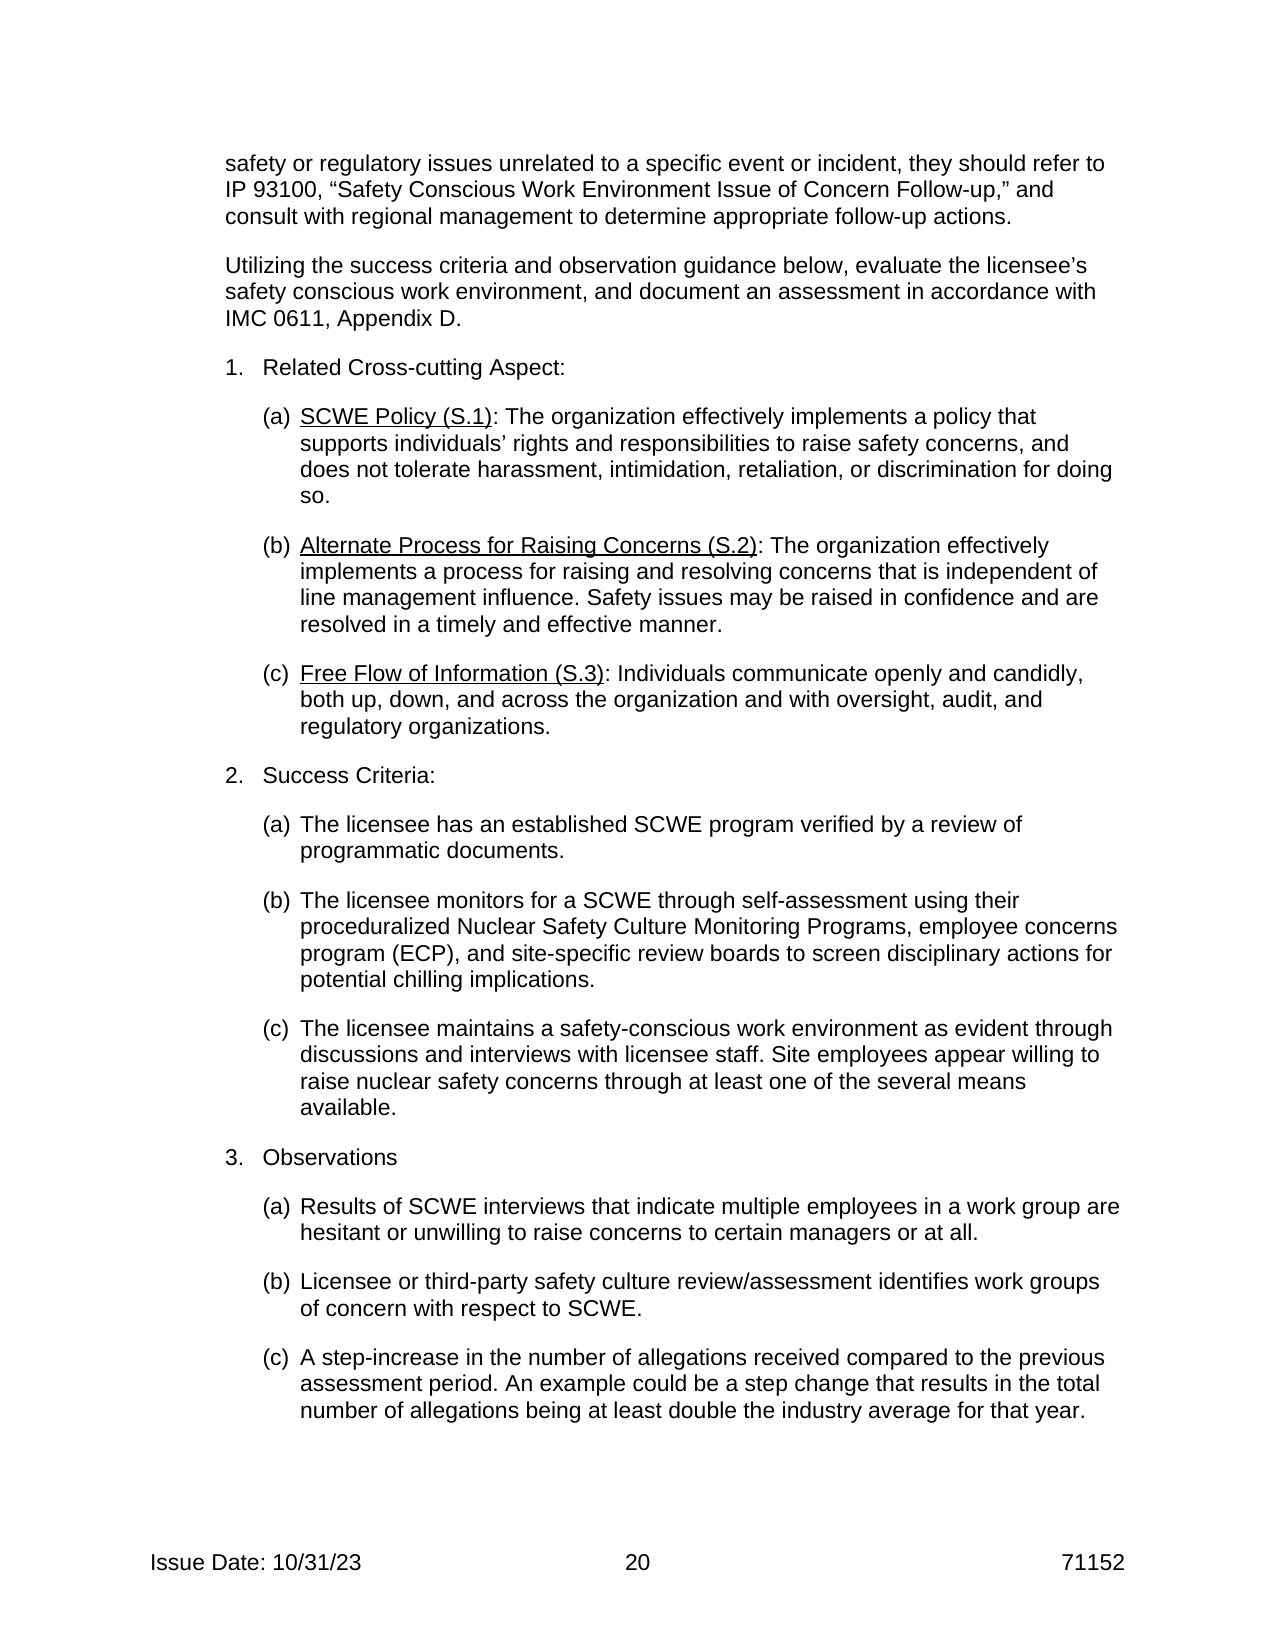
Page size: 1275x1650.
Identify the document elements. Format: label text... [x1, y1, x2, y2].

list Free Flow of Information (S.3): Individuals communicate openly and candidly, both up, down, and across the organization and with oversight, audit, and regulatory organizations. [262, 660, 1125, 739]
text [225, 150, 1125, 229]
list The licensee maintains a safety-conscious work environment as evident through discussions and interviews with licensee staff. Site employees appear willing to raise nuclear safety concerns through at least one of the several means available. [262, 1015, 1125, 1121]
list Alternate Process for Raising Concerns (S.2): The organization effectively implements a process for raising and resolving concerns that is independent of line management influence. Safety issues may be raised in confidence and are resolved in a timely and effective manner. [262, 532, 1125, 637]
list The licensee has an established SCWE program verified by a review of programmatic documents. [262, 811, 1125, 864]
list Success Criteria: [225, 762, 1125, 788]
list SCWE Policy (S.1): The organization effectively implements a policy that supports individuals’ rights and responsibilities to raise safety concerns, and does not tolerate harassment, intimidation, retaliation, or discrimination for doing so. [262, 403, 1125, 509]
list Licensee or third-party safety culture review/assessment identifies work groups of concern with respect to SCWE. [262, 1268, 1125, 1321]
list Observations [225, 1143, 1125, 1170]
list Results of SCWE interviews that indicate multiple employees in a work group are hesitant or unwilling to raise concerns to certain managers or at all. [262, 1193, 1125, 1245]
list The licensee monitors for a SCWE through self-assessment using their proceduralized Nuclear Safety Culture Monitoring Programs, employee concerns program (ECP), and site-specific review boards to screen disciplinary actions for potential chilling implications. [262, 887, 1125, 992]
list Related Cross-cutting Aspect: [225, 354, 1125, 380]
text Utilizing the success criteria and observation guidance below, evaluate the licensee’s safety conscious work environment, and document an assessment in accordance with IMC 0611, Appendix D. [225, 252, 1125, 331]
list A step-increase in the number of allegations received compared to the previous assessment period. An example could be a step change that results in the total number of allegations being at least double the industry average for that year. [262, 1344, 1125, 1423]
